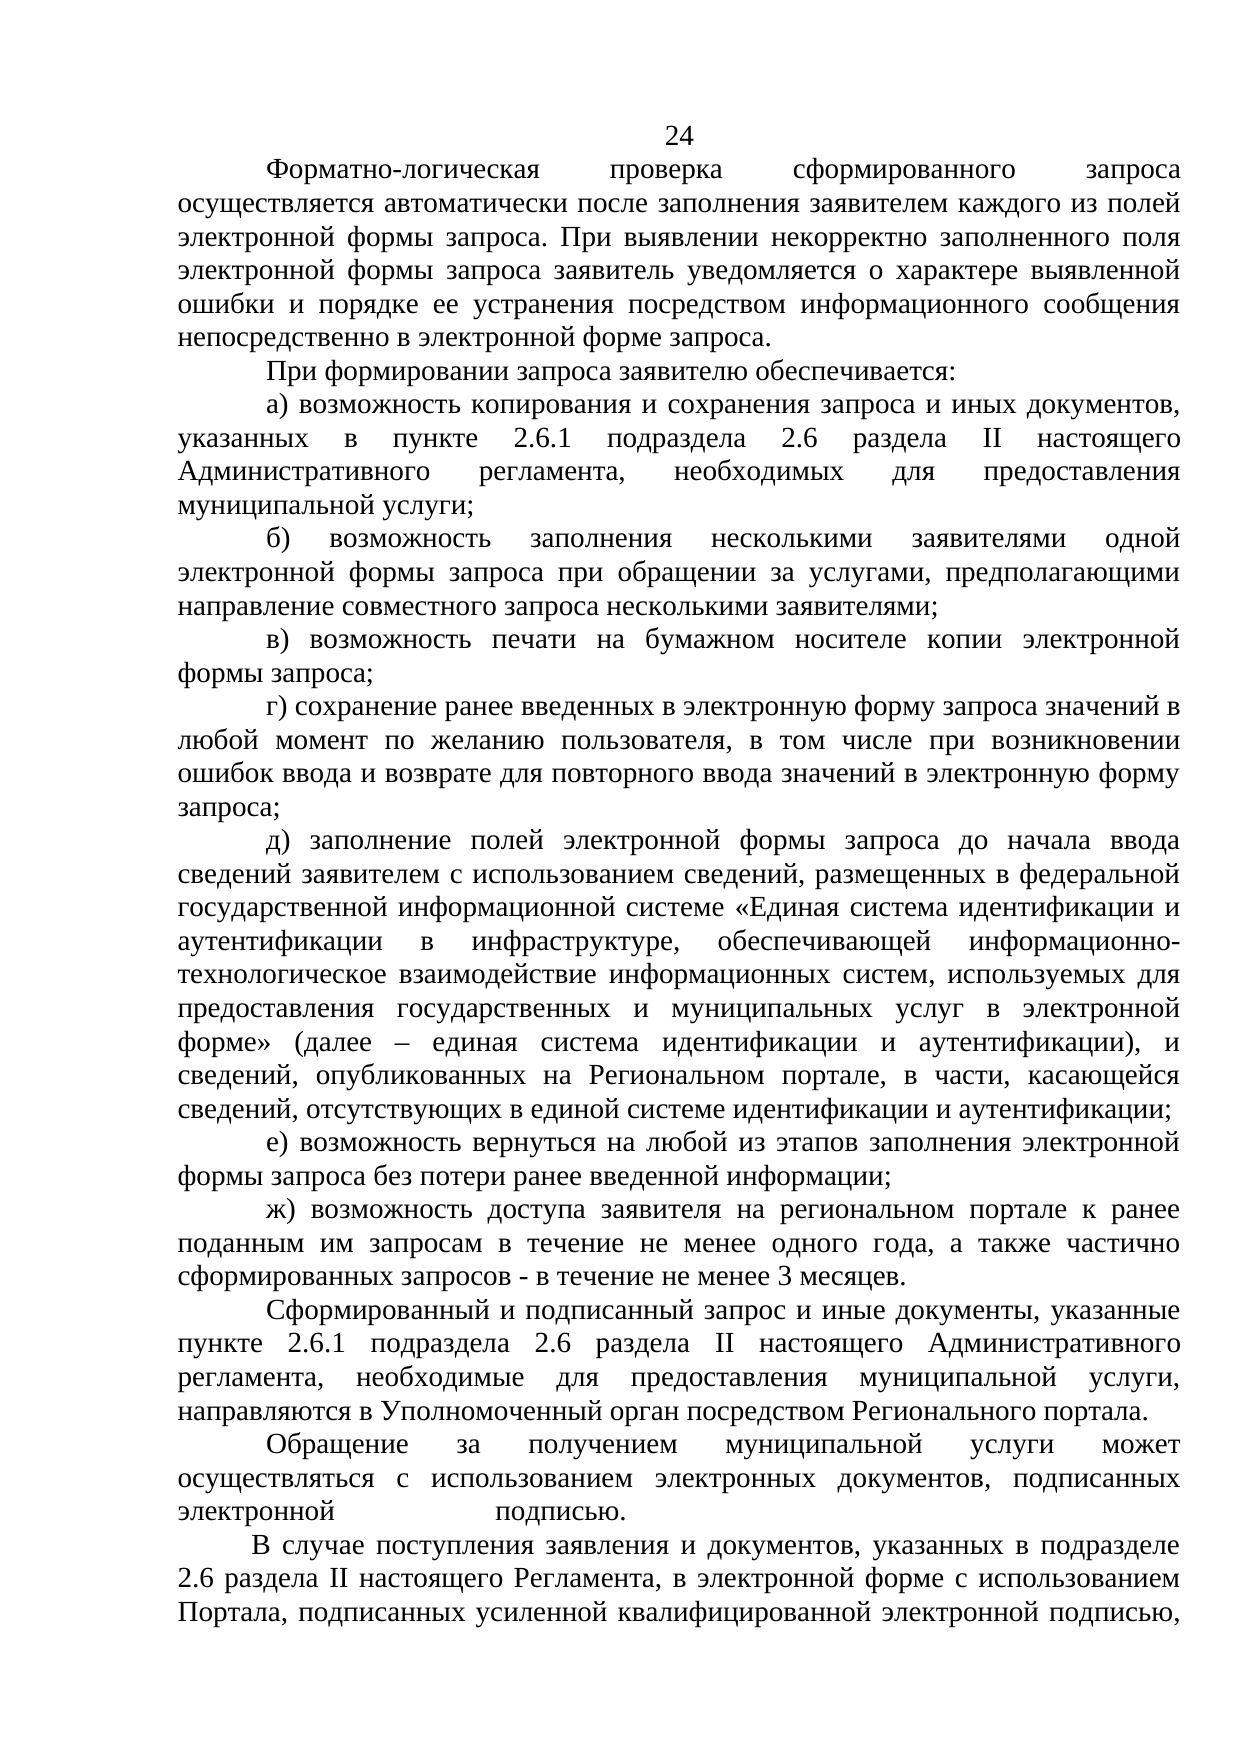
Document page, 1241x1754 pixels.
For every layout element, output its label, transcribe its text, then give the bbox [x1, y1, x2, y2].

text Форматно-логическая проверка сформированного запроса осуществляется автоматически после заполнения заявителем каждого из полей электронной формы запроса. При выявлении некорректно заполненного поля электронной формы запроса заявитель уведомляется о характере выявленной ошибки и порядке ее устранения посредством информационного сообщения непосредственно в электронной форме запроса. [177, 152, 1181, 353]
text б) возможность заполнения несколькими заявителями одной электронной формы запроса при обращении за услугами, предполагающими направление совместного запроса несколькими заявителями; [177, 521, 1181, 621]
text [177, 1527, 1181, 1627]
text Обращение за получением муниципальной услуги может осуществляться с использованием электронных документов, подписанных электронной подписью. [177, 1426, 1181, 1527]
text в) возможность печати на бумажном носителе копии электронной формы запроса; [177, 621, 1181, 688]
text д) заполнение полей электронной формы запроса до начала ввода сведений заявителем с использованием сведений, размещенных в федеральной государственной информационной системе «Единая система идентификации и аутентификации в инфраструктуре, обеспечивающей информационно- технологическое взаимодействие информационных систем, используемых для предоставления государственных и муниципальных услуг в электронной форме» (далее – единая система идентификации и аутентификации), и сведений, опубликованных на Региональном портале, в части, касающейся сведений, отсутствующих в единой системе идентификации и аутентификации; [177, 822, 1181, 1124]
text При формировании запроса заявителю обеспечивается: [177, 353, 1181, 386]
text а) возможность копирования и сохранения запроса и иных документов, указанных в пункте 2.6.1 подраздела 2.6 раздела II настоящего Административного регламента, необходимых для предоставления муниципальной услуги; [177, 386, 1181, 521]
text г) сохранение ранее введенных в электронную форму запроса значений в любой момент по желанию пользователя, в том числе при возникновении ошибок ввода и возврате для повторного ввода значений в электронную форму запроса; [177, 688, 1181, 822]
text Сформированный и подписанный запрос и иные документы, указанные пункте 2.6.1 подраздела 2.6 раздела II настоящего Административного регламента, необходимые для предоставления муниципальной услуги, направляются в Уполномоченный орган посредством Регионального портала. [177, 1292, 1181, 1426]
text ж) возможность доступа заявителя на региональном портале к ранее поданным им запросам в течение не менее одного года, а также частично сформированных запросов - в течение не менее 3 месяцев. [177, 1191, 1181, 1292]
text е) возможность вернуться на любой из этапов заполнения электронной формы запроса без потери ранее введенной информации; [177, 1124, 1181, 1191]
